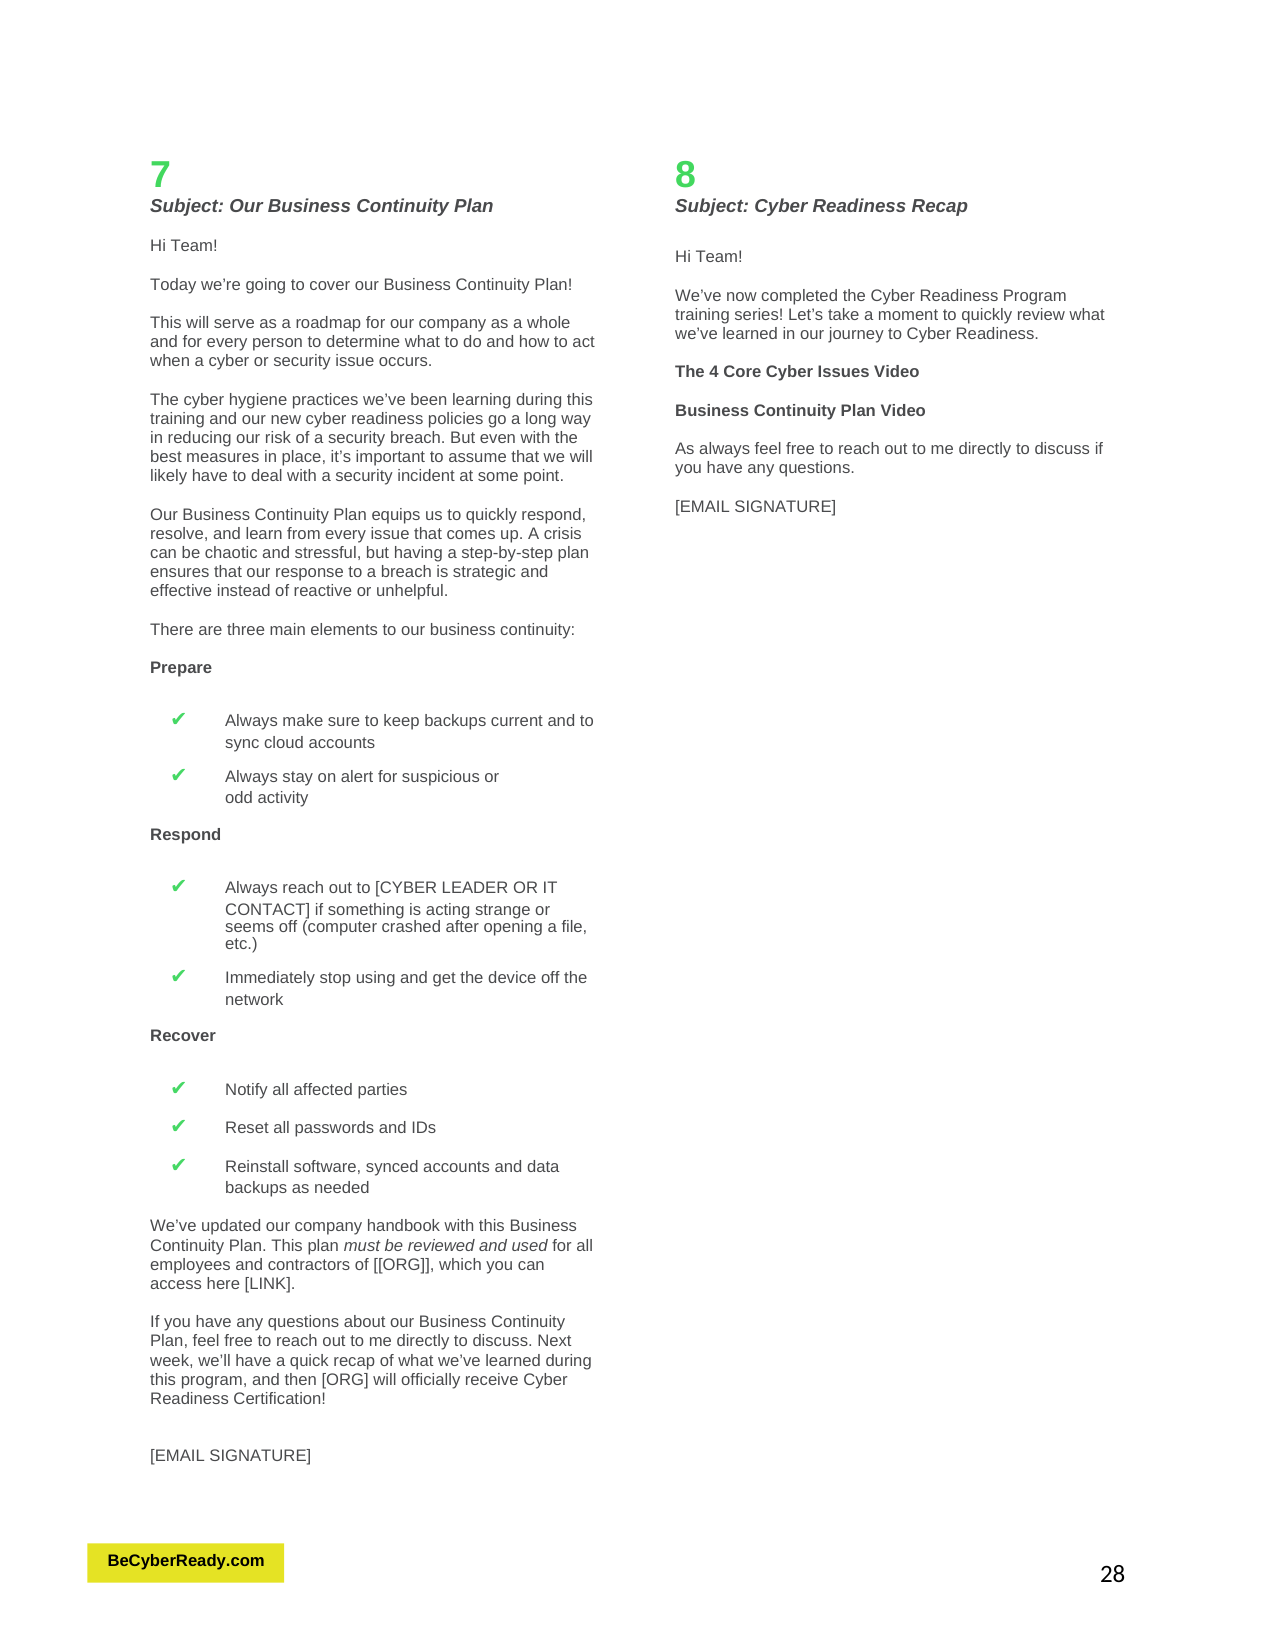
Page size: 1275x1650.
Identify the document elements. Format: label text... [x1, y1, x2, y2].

text Respond [150, 827, 600, 844]
text There are three main elements to our business continuity: Prepare [150, 619, 600, 677]
list Always reach out to [CYBER LEADER OR IT CONTACT] if something is acting strange or seems off (computer crashed after opening a file, etc.) [187, 863, 600, 953]
text Today we’re going to cover our Business Continuity Plan! [150, 274, 600, 293]
text As always feel free to reach out to me directly to discuss if you have any questions. [675, 439, 1125, 477]
text 8 [675, 152, 1125, 195]
text Hi Team! [150, 217, 600, 255]
text [EMAIL SIGNATURE] [150, 1446, 600, 1465]
list Immediately stop using and get the device off the network [187, 953, 600, 1009]
list Reset all passwords and IDs [187, 1103, 600, 1141]
text We’ve updated our company handbook with this Business Continuity Plan. This plan must be reviewed and used for all employees and contractors of [[ORG]], which you can access here [LINK]. [150, 1216, 600, 1293]
list Always stay on alert for suspicious or odd activity [187, 752, 600, 807]
text [EMAIL SIGNATURE] [675, 496, 1125, 516]
list Always make sure to keep backups current and to sync cloud accounts [187, 696, 600, 752]
text Subject: Cyber Readiness Recap [675, 195, 1125, 247]
list Reinstall software, synced accounts and data backups as needed [187, 1141, 600, 1197]
text Business Continuity Plan Video [675, 401, 1125, 420]
list Notify all affected parties [187, 1064, 600, 1103]
text This will serve as a roadmap for our company as a whole and for every person to determine what to do and how to act when a cyber or security issue occurs. [150, 313, 600, 370]
text We’ve now completed the Cyber Readiness Program training series! Let’s take a moment to quickly review what we’ve learned in our journey to Cyber Readiness. [675, 286, 1125, 343]
text Hi Team! [675, 247, 1125, 266]
text Recover [150, 1028, 600, 1045]
text If you have any questions about our Business Continuity Plan, feel free to reach out to me directly to discuss. Next week, we’ll have a quick recap of what we’ve learned during this program, and then [ORG] will officially receive Cyber Readiness Certification! [150, 1312, 600, 1408]
text 7 [150, 152, 600, 195]
text Subject: Our Business Continuity Plan [150, 195, 600, 217]
text Our Business Continuity Plan equips us to quickly respond, resolve, and learn from every issue that comes up. A crisis can be chaotic and stressful, but having a step-by-step plan ensures that our response to a breach is strategic and effective instead of reactive or unhelpful. [150, 504, 600, 600]
text The cyber hygiene practices we’ve been learning during this training and our new cyber readiness policies go a long way in reducing our risk of a security breach. But even with the best measures in place, it’s important to assume that we will likely have to deal with a security incident at some point. [150, 389, 600, 485]
text The 4 Core Cyber Issues Video [675, 362, 1125, 381]
